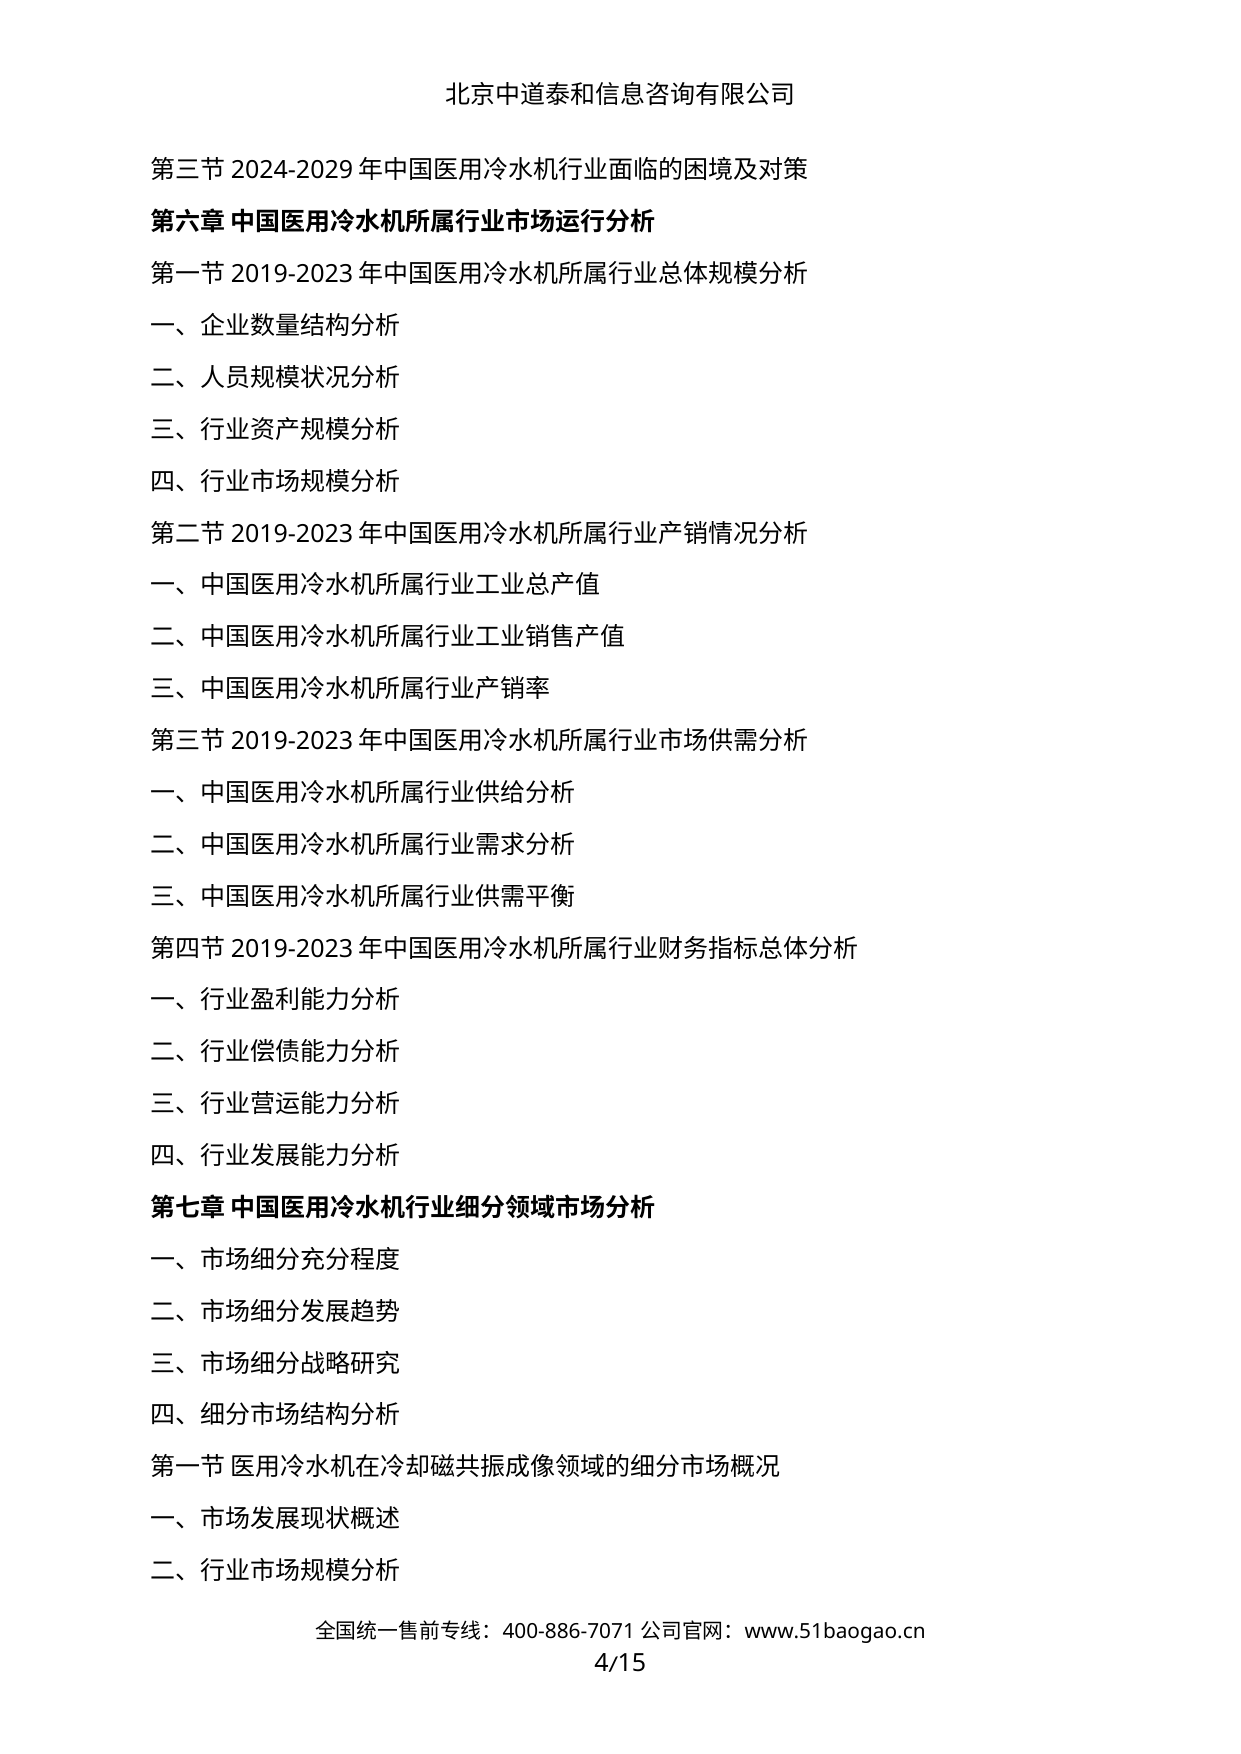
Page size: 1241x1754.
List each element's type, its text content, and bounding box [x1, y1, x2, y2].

text 第一节 2019-2023年中国医用冷水机所属行业总体规模分析 [150, 254, 1090, 290]
text 一、企业数量结构分析 [150, 306, 1090, 342]
text 一、中国医用冷水机所属行业工业总产值 [150, 565, 1090, 601]
text 四、行业发展能力分析 [150, 1136, 1090, 1172]
text 一、市场细分充分程度 [150, 1239, 1090, 1276]
text 一、市场发展现状概述 [150, 1499, 1090, 1535]
text 二、人员规模状况分析 [150, 357, 1090, 394]
text 二、行业偿债能力分析 [150, 1032, 1090, 1068]
text 四、细分市场结构分析 [150, 1395, 1090, 1431]
text 第二节 2019-2023年中国医用冷水机所属行业产销情况分析 [150, 513, 1090, 549]
text 三、市场细分战略研究 [150, 1343, 1090, 1379]
text 第三节 2024-2029年中国医用冷水机行业面临的困境及对策 [150, 150, 1090, 186]
text 二、行业市场规模分析 [150, 1551, 1090, 1587]
text 三、中国医用冷水机所属行业供需平衡 [150, 876, 1090, 912]
text 第七章 中国医用冷水机行业细分领域市场分析 [150, 1187, 1090, 1224]
text 四、行业市场规模分析 [150, 461, 1090, 497]
text 二、中国医用冷水机所属行业工业销售产值 [150, 617, 1090, 653]
text 三、中国医用冷水机所属行业产销率 [150, 669, 1090, 705]
text 第六章 中国医用冷水机所属行业市场运行分析 [150, 202, 1090, 238]
text 二、市场细分发展趋势 [150, 1291, 1090, 1327]
text 一、中国医用冷水机所属行业供给分析 [150, 772, 1090, 809]
text 第一节 医用冷水机在冷却磁共振成像领域的细分市场概况 [150, 1447, 1090, 1483]
text 第四节 2019-2023年中国医用冷水机所属行业财务指标总体分析 [150, 928, 1090, 964]
text 三、行业营运能力分析 [150, 1084, 1090, 1120]
text 二、中国医用冷水机所属行业需求分析 [150, 824, 1090, 861]
text 第三节 2019-2023年中国医用冷水机所属行业市场供需分析 [150, 721, 1090, 757]
text 三、行业资产规模分析 [150, 409, 1090, 446]
text 一、行业盈利能力分析 [150, 980, 1090, 1016]
